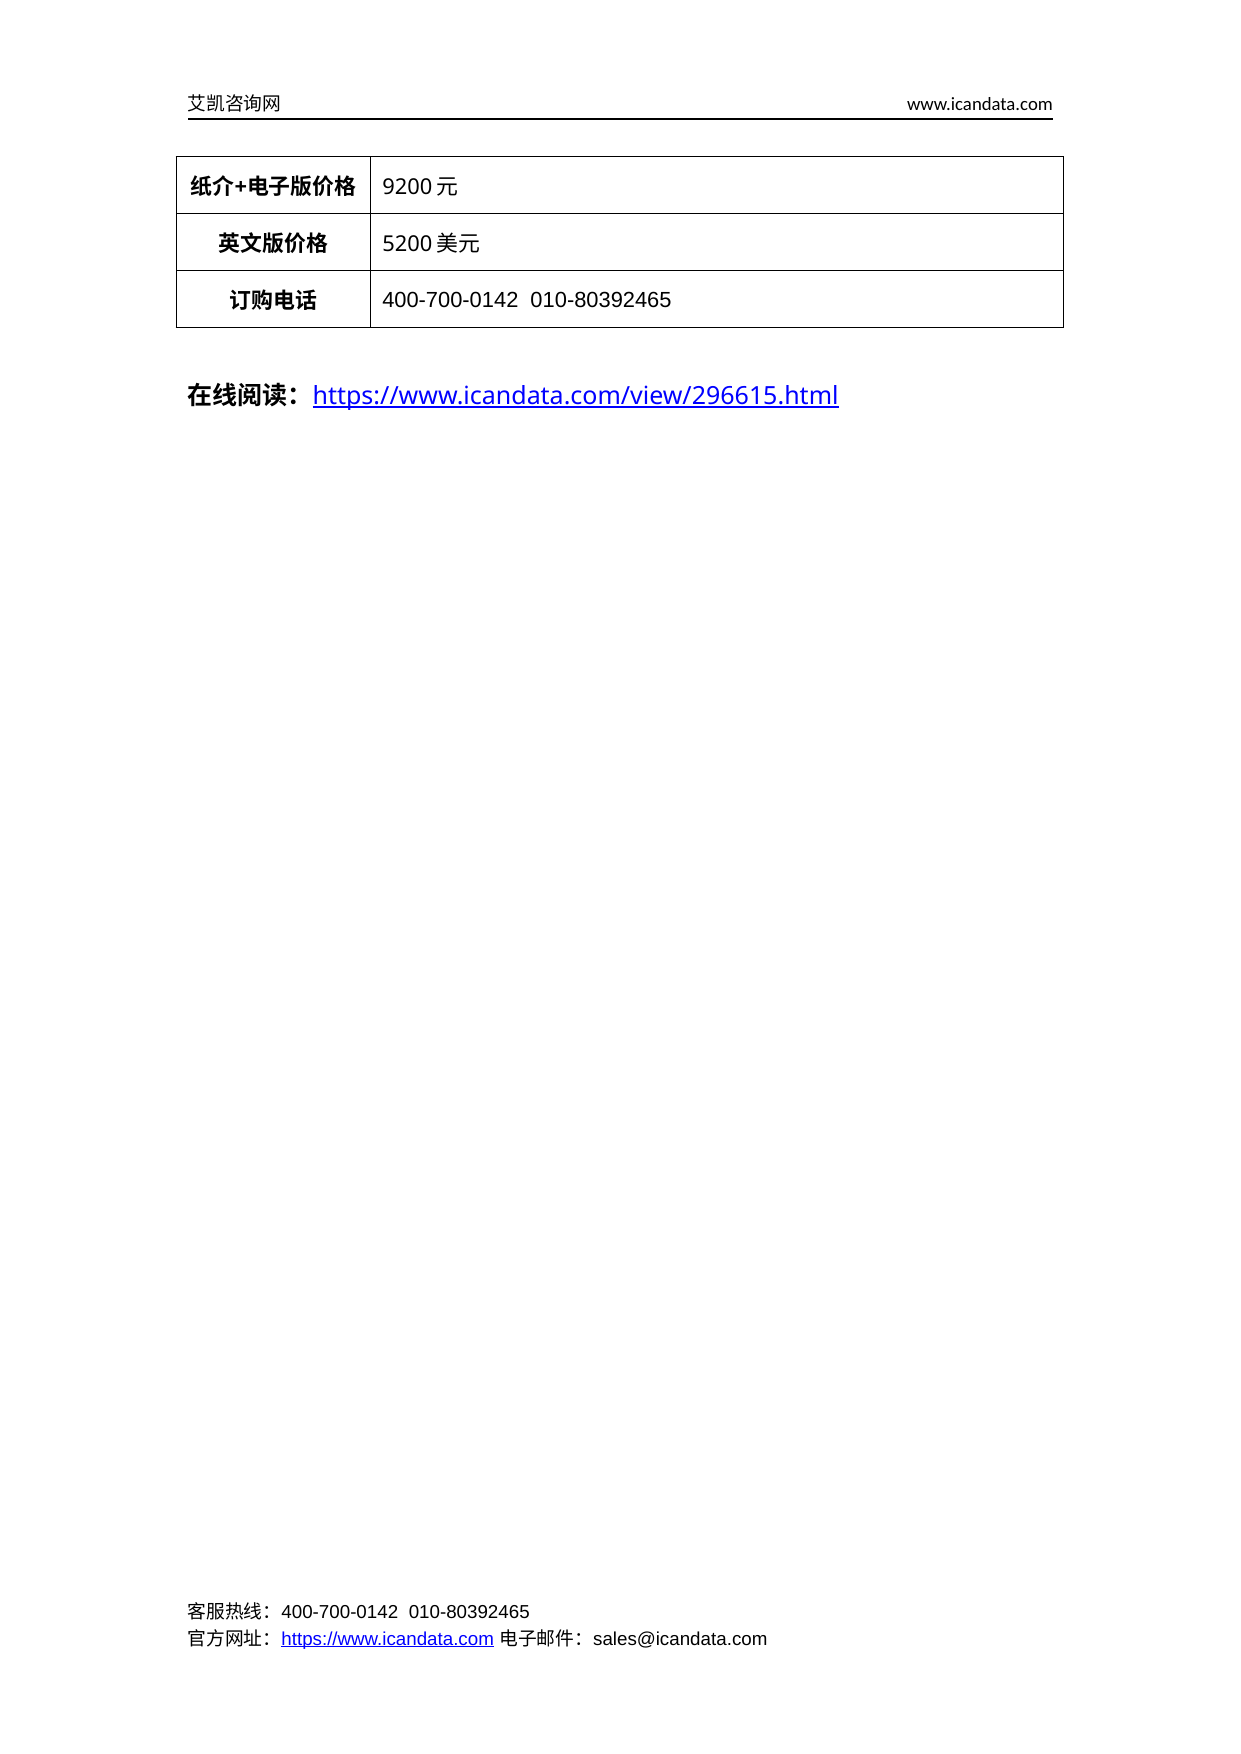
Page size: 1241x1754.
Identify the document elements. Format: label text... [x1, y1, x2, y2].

text 在线阅读：https://www.icandata.com/view/296615.html [187, 361, 1053, 426]
table_cell 英文版价格 [177, 214, 370, 270]
table_cell 订购电话 [177, 271, 370, 327]
table_cell 纸介+电子版价格 [177, 157, 370, 213]
table_cell 9200元 [371, 157, 1063, 213]
table_cell 400-700-0142 010-80392465 [371, 271, 1063, 327]
table_cell 5200美元 [371, 214, 1063, 270]
